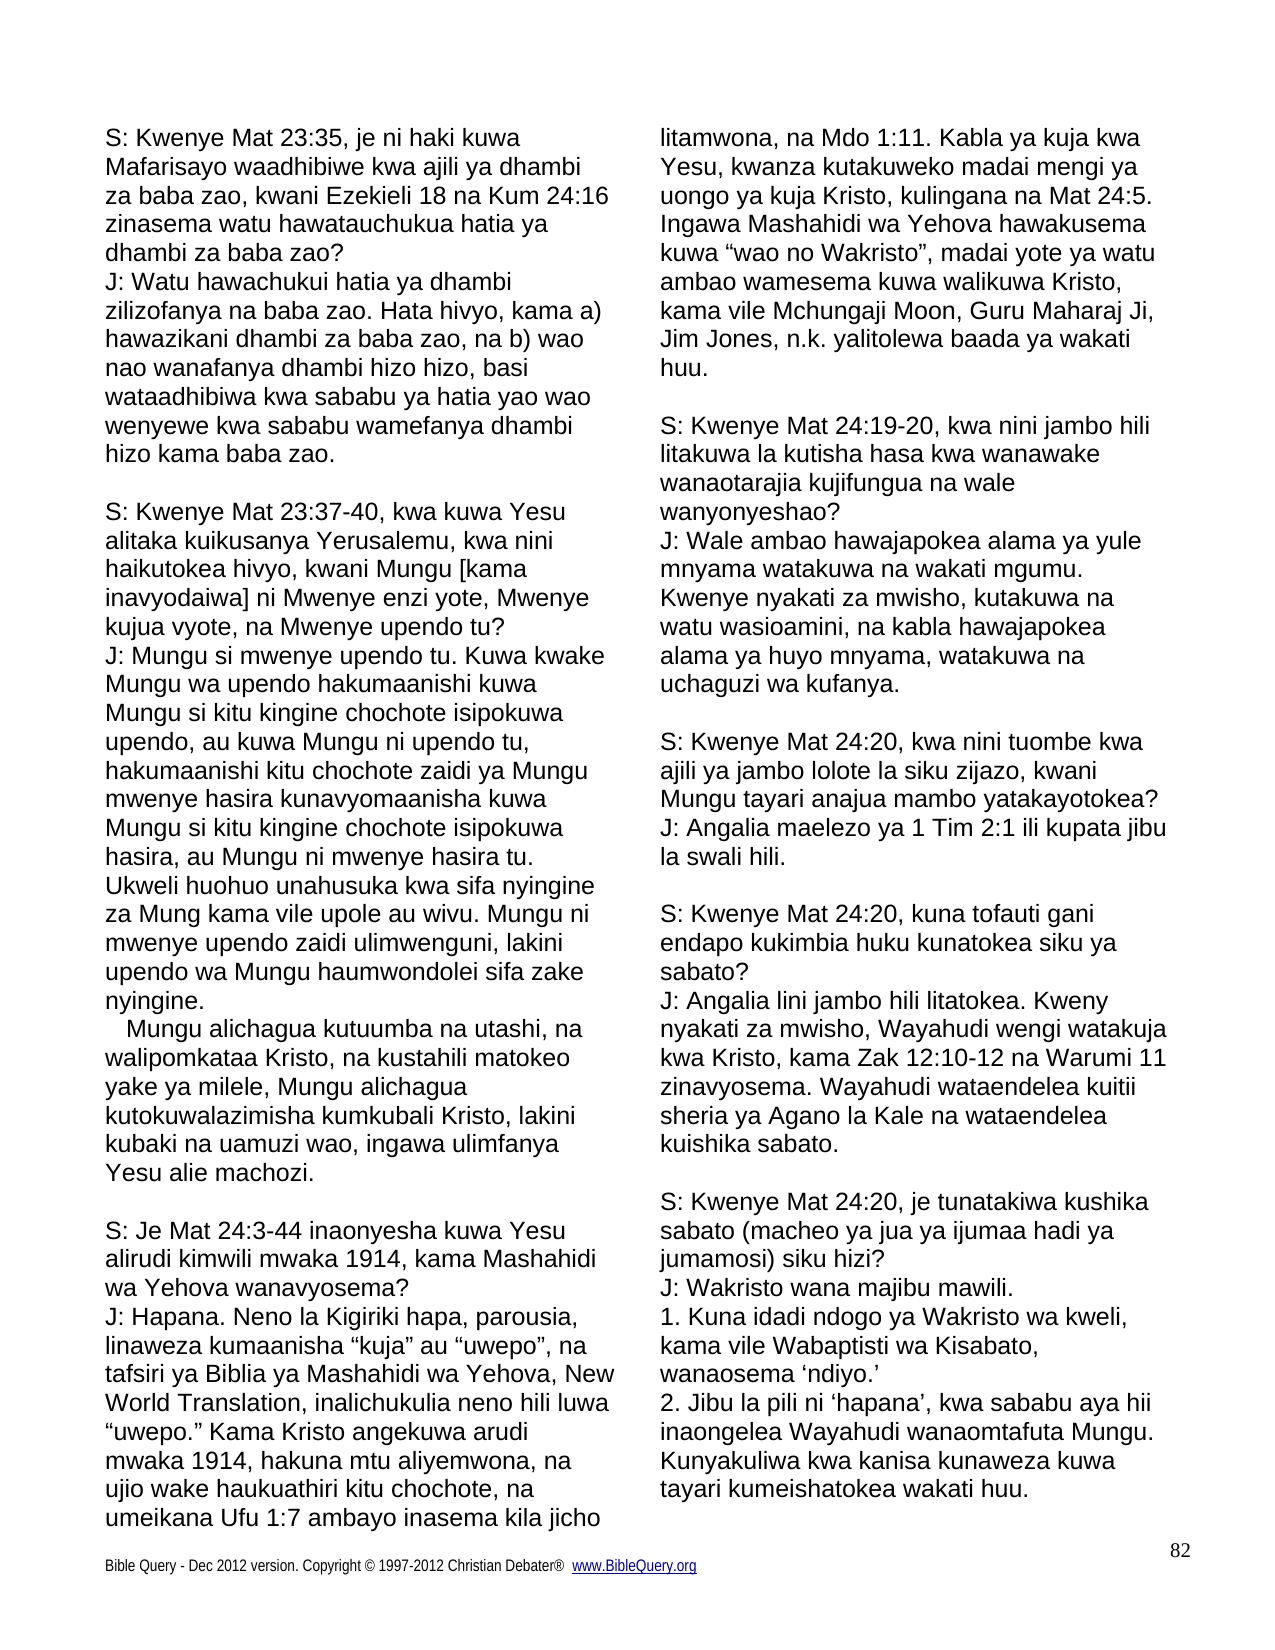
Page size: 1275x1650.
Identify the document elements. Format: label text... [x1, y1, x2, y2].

text S: Kwenye Mat 24:20, je tunatakiwa kushika sabato (macheo ya jua ya ijumaa hadi ya jumamosi) siku hizi? [660, 1187, 1170, 1273]
text S: Kwenye Mat 23:37-40, kwa kuwa Yesu alitaka kuikusanya Yerusalemu, kwa nini haikutokea hivyo, kwani Mungu [kama inavyodaiwa] ni Mwenye enzi yote, Mwenye kujua vyote, na Mwenye upendo tu? [105, 497, 615, 641]
text Mungu alichagua kutuumba na utashi, na walipomkataa Kristo, na kustahili matokeo yake ya milele, Mungu alichagua kutokuwalazimisha kumkubali Kristo, lakini kubaki na uamuzi wao, ingawa ulimfanya Yesu alie machozi. [105, 1014, 615, 1187]
text J: Wakristo wana majibu mawili. [660, 1273, 1170, 1302]
text S: Kwenye Mat 24:20, kuna tofauti gani endapo kukimbia huku kunatokea siku ya sabato? [660, 899, 1170, 986]
text 1. Kuna idadi ndogo ya Wakristo wa kweli, kama vile Wabaptisti wa Kisabato, wanaosema ‘ndiyo.’ [660, 1302, 1170, 1388]
text S: Kwenye Mat 24:20, kwa nini tuombe kwa ajili ya jambo lolote la siku zijazo, kwani Mungu tayari anajua mambo yatakayotokea? [660, 727, 1170, 813]
text 2. Jibu la pili ni ‘hapana’, kwa sababu aya hii inaongelea Wayahudi wanaomtafuta Mungu. Kunyakuliwa kwa kanisa kunaweza kuwa tayari kumeishatokea wakati huu. [660, 1388, 1170, 1503]
text J: Angalia lini jambo hili litatokea. Kweny nyakati za mwisho, Wayahudi wengi watakuja kwa Kristo, kama Zak 12:10-12 na Warumi 11 zinavyosema. Wayahudi wataendelea kuitii sheria ya Agano la Kale na wataendelea kuishika sabato. [660, 986, 1170, 1158]
text J: Wale ambao hawajapokea alama ya yule mnyama watakuwa na wakati mgumu. Kwenye nyakati za mwisho, kutakuwa na watu wasioamini, na kabla hawajapokea alama ya huyo mnyama, watakuwa na uchaguzi wa kufanya. [660, 526, 1170, 698]
text J: Mungu si mwenye upendo tu. Kuwa kwake Mungu wa upendo hakumaanishi kuwa Mungu si kitu kingine chochote isipokuwa upendo, au kuwa Mungu ni upendo tu, hakumaanishi kitu chochote zaidi ya Mungu mwenye hasira kunavyomaanisha kuwa Mungu si kitu kingine chochote isipokuwa hasira, au Mungu ni mwenye hasira tu. Ukweli huohuo unahusuka kwa sifa nyingine za Mung kama vile upole au wivu. Mungu ni mwenye upendo zaidi ulimwenguni, lakini upendo wa Mungu haumwondolei sifa zake nyingine. [105, 641, 615, 1014]
text S: Kwenye Mat 24:19-20, kwa nini jambo hili litakuwa la kutisha hasa kwa wanawake wanaotarajia kujifungua na wale wanyonyeshao? [660, 411, 1170, 526]
text J: Watu hawachukui hatia ya dhambi zilizofanya na baba zao. Hata hivyo, kama a) hawazikani dhambi za baba zao, na b) wao nao wanafanya dhambi hizo hizo, basi wataadhibiwa kwa sababu ya hatia yao wao wenyewe kwa sababu wamefanya dhambi hizo kama baba zao. [105, 267, 615, 468]
text J: Angalia maelezo ya 1 Tim 2:1 ili kupata jibu la swali hili. [660, 813, 1170, 871]
text S: Je Mat 24:3-44 inaonyesha kuwa Yesu alirudi kimwili mwaka 1914, kama Mashahidi wa Yehova wanavyosema? [105, 1216, 615, 1302]
text J: Hapana. Neno la Kigiriki hapa, parousia, linaweza kumaanisha “kuja” au “uwepo”, na tafsiri ya Biblia ya Mashahidi wa Yehova, New World Translation, inalichukulia neno hili luwa “uwepo.” Kama Kristo angekuwa arudi mwaka 1914, hakuna mtu aliyemwona, na ujio wake haukuathiri kitu chochote, na umeikana Ufu 1:7 ambayo inasema kila jicho litamwona, na Mdo 1:11. Kabla ya kuja kwa Yesu, kwanza kutakuweko madai mengi ya uongo ya kuja Kristo, kulingana na Mat 24:5. Ingawa Mashahidi wa Yehova hawakusema kuwa “wao no Wakristo”, madai yote ya watu ambao wamesema kuwa walikuwa Kristo, kama vile Mchungaji Moon, Guru Maharaj Ji, Jim Jones, n.k. yalitolewa baada ya wakati huu. [660, 123, 1170, 382]
text J: Hapana. Neno la Kigiriki hapa, parousia, linaweza kumaanisha “kuja” au “uwepo”, na tafsiri ya Biblia ya Mashahidi wa Yehova, New World Translation, inalichukulia neno hili luwa “uwepo.” Kama Kristo angekuwa arudi mwaka 1914, hakuna mtu aliyemwona, na ujio wake haukuathiri kitu chochote, na umeikana Ufu 1:7 ambayo inasema kila jicho litamwona, na Mdo 1:11. Kabla ya kuja kwa Yesu, kwanza kutakuweko madai mengi ya uongo ya kuja Kristo, kulingana na Mat 24:5. Ingawa Mashahidi wa Yehova hawakusema kuwa “wao no Wakristo”, madai yote ya watu ambao wamesema kuwa walikuwa Kristo, kama vile Mchungaji Moon, Guru Maharaj Ji, Jim Jones, n.k. yalitolewa baada ya wakati huu. [105, 1302, 615, 1532]
text S: Kwenye Mat 23:35, je ni haki kuwa Mafarisayo waadhibiwe kwa ajili ya dhambi za baba zao, kwani Ezekieli 18 na Kum 24:16 zinasema watu hawatauchukua hatia ya dhambi za baba zao? [105, 123, 615, 267]
